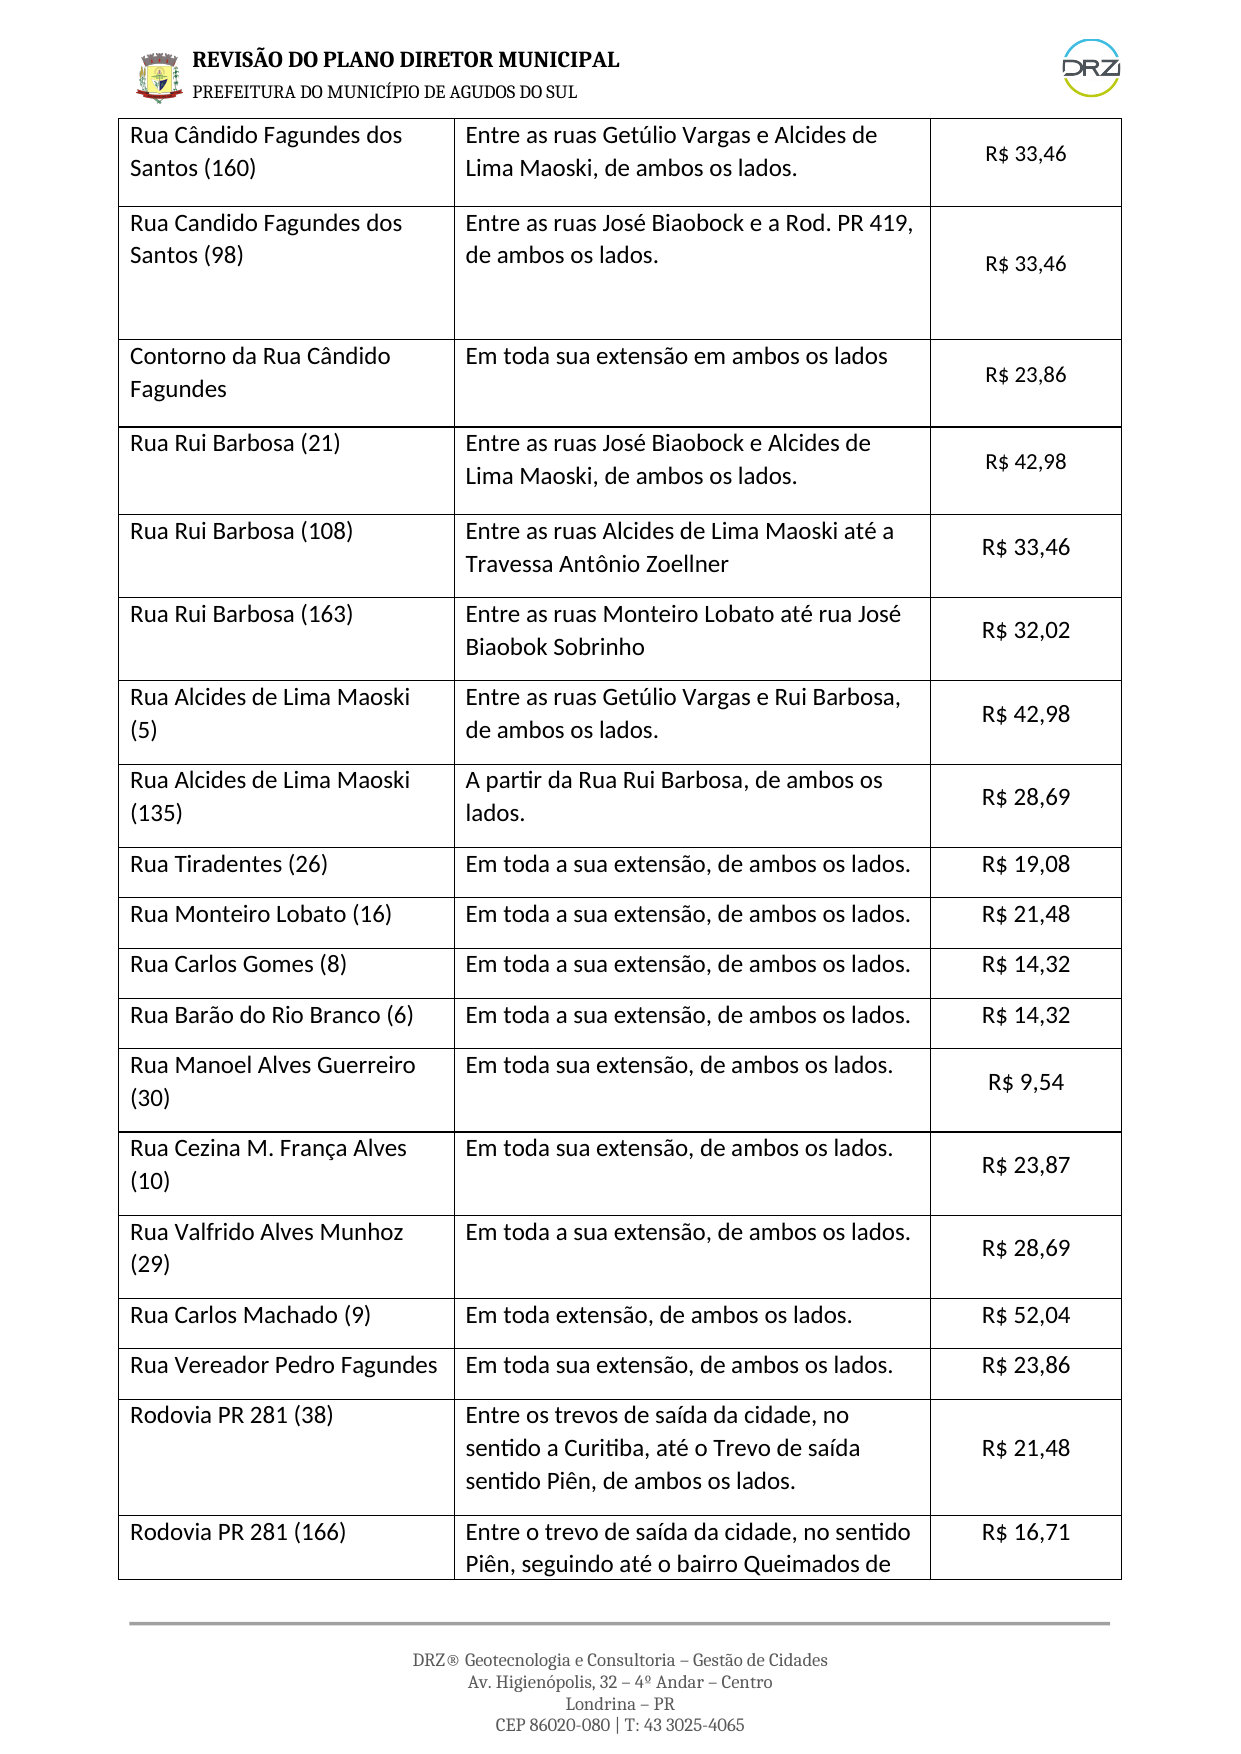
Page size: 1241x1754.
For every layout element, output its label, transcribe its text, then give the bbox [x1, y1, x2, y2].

table_cell Rua Alcides de Lima Maoski (135) [119, 765, 454, 847]
table_cell Rua Vereador Pedro Fagundes [119, 1349, 454, 1398]
table_cell R$ 9,54 [931, 1049, 1121, 1131]
table_cell Entre as ruas José Biaobock e Alcides de Lima Maoski, de ambos os lados. [455, 428, 930, 514]
table_cell Entre as ruas Alcides de Lima Maoski até a Travessa Antônio Zoellner [455, 515, 930, 597]
table_cell Contorno da Rua Cândido Fagundes [119, 340, 454, 426]
table_cell Em toda a sua extensão, de ambos os lados. [455, 898, 930, 947]
table_cell R$ 42,98 [931, 428, 1121, 514]
table_cell Rua Candido Fagundes dos Santos (98) [119, 207, 454, 339]
table_cell Em toda a sua extensão, de ambos os lados. [455, 848, 930, 897]
table_cell Entre as ruas José Biaobock e a Rod. PR 419, de ambos os lados. [455, 207, 930, 339]
table_cell Rua Valfrido Alves Munhoz (29) [119, 1216, 454, 1298]
table_cell R$ 23,86 [931, 340, 1121, 426]
table_cell R$ 52,04 [931, 1299, 1121, 1348]
table_cell Em toda sua extensão, de ambos os lados. [455, 1049, 930, 1131]
table_cell Rua Carlos Machado (9) [119, 1299, 454, 1348]
table_cell Entre as ruas Getúlio Vargas e Alcides de Lima Maoski, de ambos os lados. [455, 119, 930, 206]
picture [136, 53, 183, 104]
table_cell Rua Cândido Fagundes dos Santos (160) [119, 119, 454, 206]
table_cell R$ 21,48 [931, 1400, 1121, 1514]
table_cell Em toda sua extensão, de ambos os lados. [455, 1349, 930, 1398]
table_cell Rodovia PR 281 (38) [119, 1400, 454, 1514]
table_cell R$ 16,71 [931, 1516, 1121, 1579]
table_cell R$ 21,48 [931, 898, 1121, 947]
table_cell Em toda a sua extensão, de ambos os lados. [455, 949, 930, 998]
table_cell Em toda a sua extensão, de ambos os lados. [455, 1216, 930, 1298]
table_cell Entre as ruas Monteiro Lobato até rua José Biaobok Sobrinho [455, 598, 930, 680]
table_cell Em toda sua extensão em ambos os lados [455, 340, 930, 426]
table_cell Entre os trevos de saída da cidade, no sentido a Curitiba, até o Trevo de saída sentido Piên, de ambos os lados. [455, 1400, 930, 1514]
table_cell R$ 32,02 [931, 598, 1121, 680]
table_cell R$ 33,46 [931, 119, 1121, 206]
table_cell Rua Alcides de Lima Maoski (5) [119, 681, 454, 764]
table_cell R$ 28,69 [931, 765, 1121, 847]
table_cell R$ 19,08 [931, 848, 1121, 897]
table_cell R$ 14,32 [931, 949, 1121, 998]
table_cell A partir da Rua Rui Barbosa, de ambos os lados. [455, 765, 930, 847]
table_cell R$ 23,86 [931, 1349, 1121, 1398]
table_cell Rua Rui Barbosa (163) [119, 598, 454, 680]
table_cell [119, 1516, 454, 1579]
table_cell R$ 28,69 [931, 1216, 1121, 1298]
picture [1062, 39, 1121, 99]
table_cell Rua Barão do Rio Branco (6) [119, 999, 454, 1048]
table_cell Rua Tiradentes (26) [119, 848, 454, 897]
table_cell Em toda extensão, de ambos os lados. [455, 1299, 930, 1348]
table_cell R$ 33,46 [931, 207, 1121, 339]
table_cell Entre as ruas Getúlio Vargas e Rui Barbosa, de ambos os lados. [455, 681, 930, 764]
table_cell Rua Rui Barbosa (108) [119, 515, 454, 597]
table_cell Rua Rui Barbosa (21) [119, 428, 454, 514]
table_cell Rua Manoel Alves Guerreiro (30) [119, 1049, 454, 1131]
table_cell Em toda sua extensão, de ambos os lados. [455, 1133, 930, 1214]
table_cell R$ 33,46 [931, 515, 1121, 597]
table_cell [455, 1516, 930, 1579]
table_cell Em toda a sua extensão, de ambos os lados. [455, 999, 930, 1048]
table_cell Rua Monteiro Lobato (16) [119, 898, 454, 947]
table_cell R$ 42,98 [931, 681, 1121, 764]
table_cell R$ 23,87 [931, 1133, 1121, 1214]
table_cell Rua Carlos Gomes (8) [119, 949, 454, 998]
table_cell Rua Cezina M. França Alves (10) [119, 1133, 454, 1214]
table_cell R$ 14,32 [931, 999, 1121, 1048]
